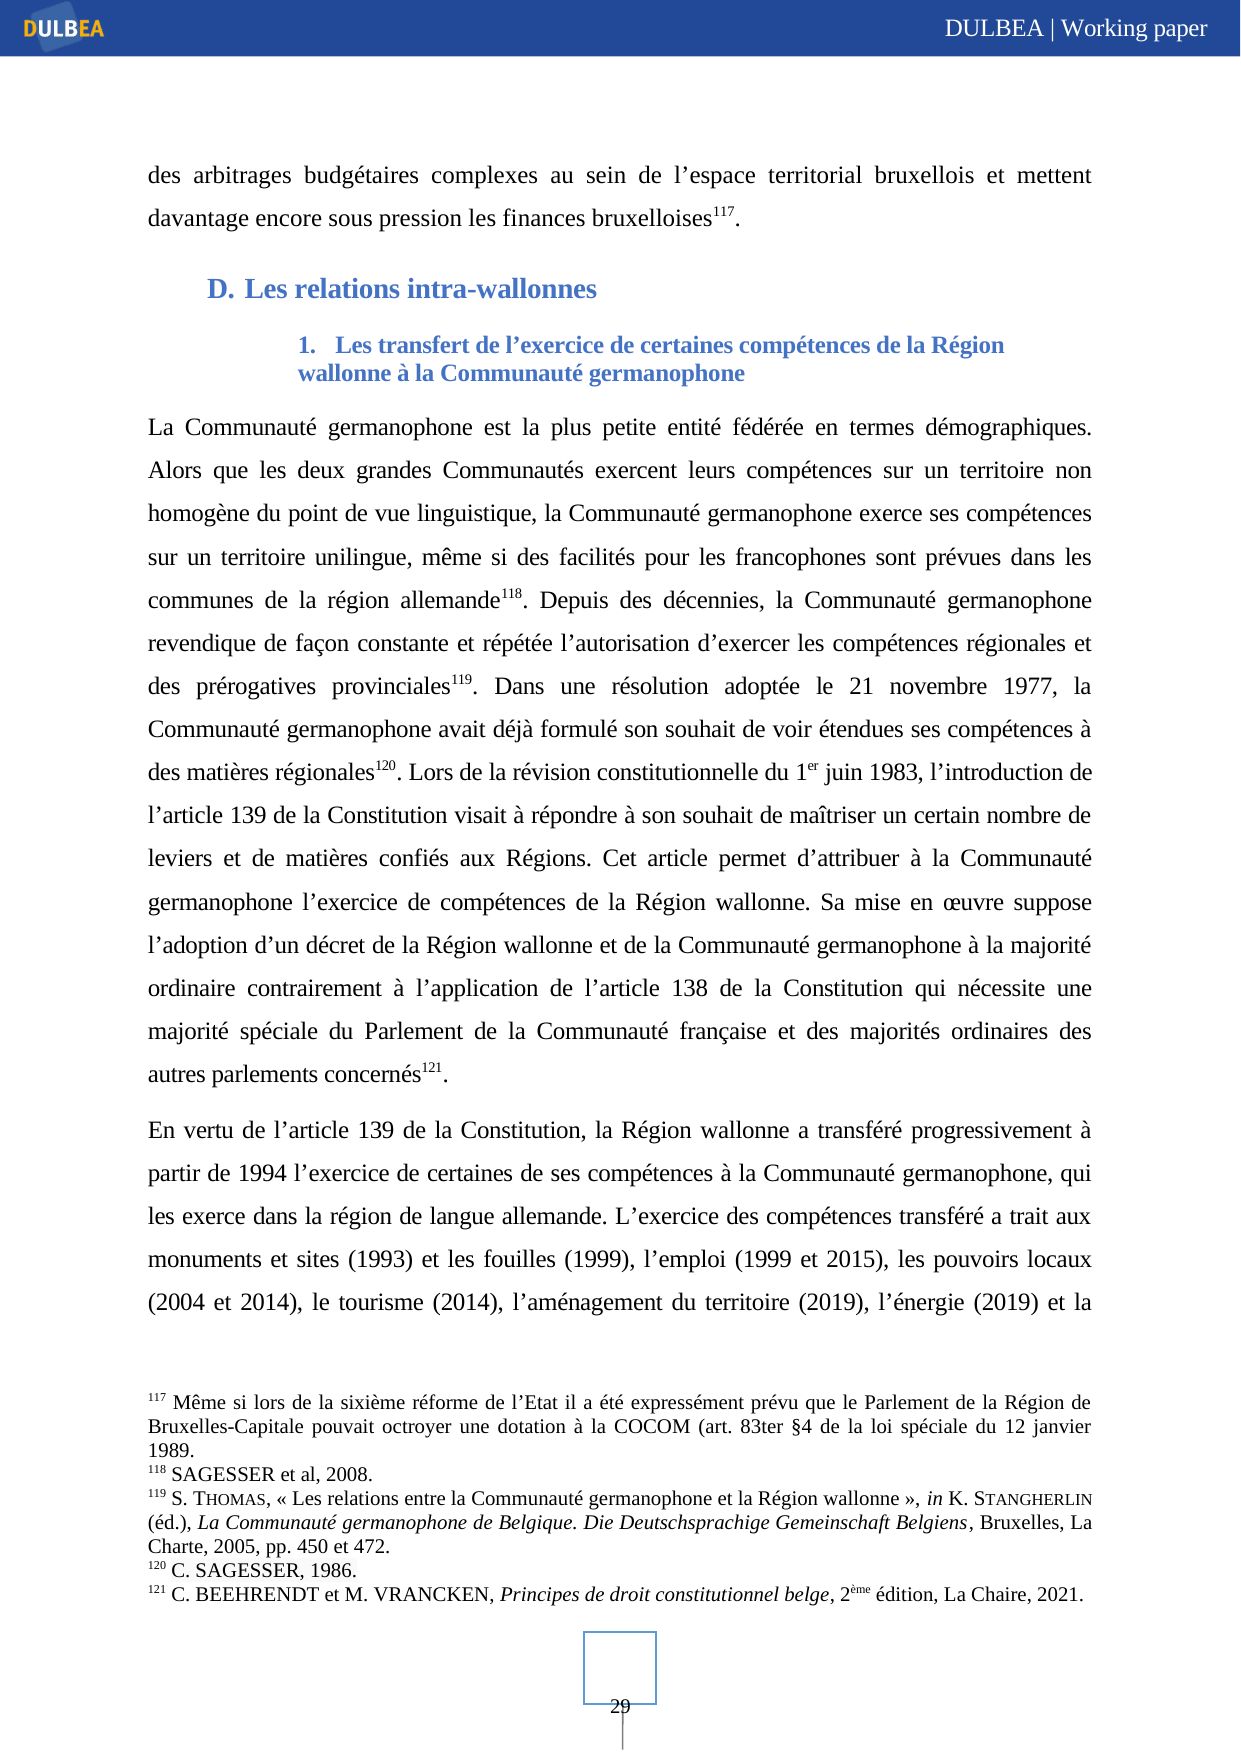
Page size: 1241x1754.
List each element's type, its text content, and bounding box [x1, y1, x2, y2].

subtitle Les transfert de l’exercice de certaines compétences de la Région wallonne à la Communauté germanophone [298, 330, 1093, 387]
subtitle Les relations intra-wallonnes [207, 271, 1093, 305]
picture [19, 0, 105, 57]
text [148, 160, 1093, 232]
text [148, 1115, 1093, 1316]
text La Communauté germanophone est la plus petite entité fédérée en termes démographiques. Alors que les deux grandes Communautés exercent leurs compétences sur un territoire non homogène du point de vue linguistique, la Communauté germanophone exerce ses compétences sur un territoire unilingue, même si des facilités pour les francophones sont prévues dans les communes de la région allemande. Depuis des décennies, la Communauté germanophone revendique de façon constante et répétée l’autorisation d’exercer les compétences régionales et des prérogatives provinciales. Dans une résolution adoptée le 21 novembre 1977, la Communauté germanophone avait déjà formulé son souhait de voir étendues ses compétences à des matières régionales. Lors de la révision constitutionnelle du 1er juin 1983, l’introduction de l’article 139 de la Constitution visait à répondre à son souhait de maîtriser un certain nombre de leviers et de matières confiés aux Régions. Cet article permet d’attribuer à la Communauté germanophone l’exercice de compétences de la Région wallonne. Sa mise en œuvre suppose l’adoption d’un décret de la Région wallonne et de la Communauté germanophone à la majorité ordinaire contrairement à l’application de l’article 138 de la Constitution qui nécessite une majorité spéciale du Parlement de la Communauté française et des majorités ordinaires des autres parlements concernés. [148, 412, 1093, 1088]
